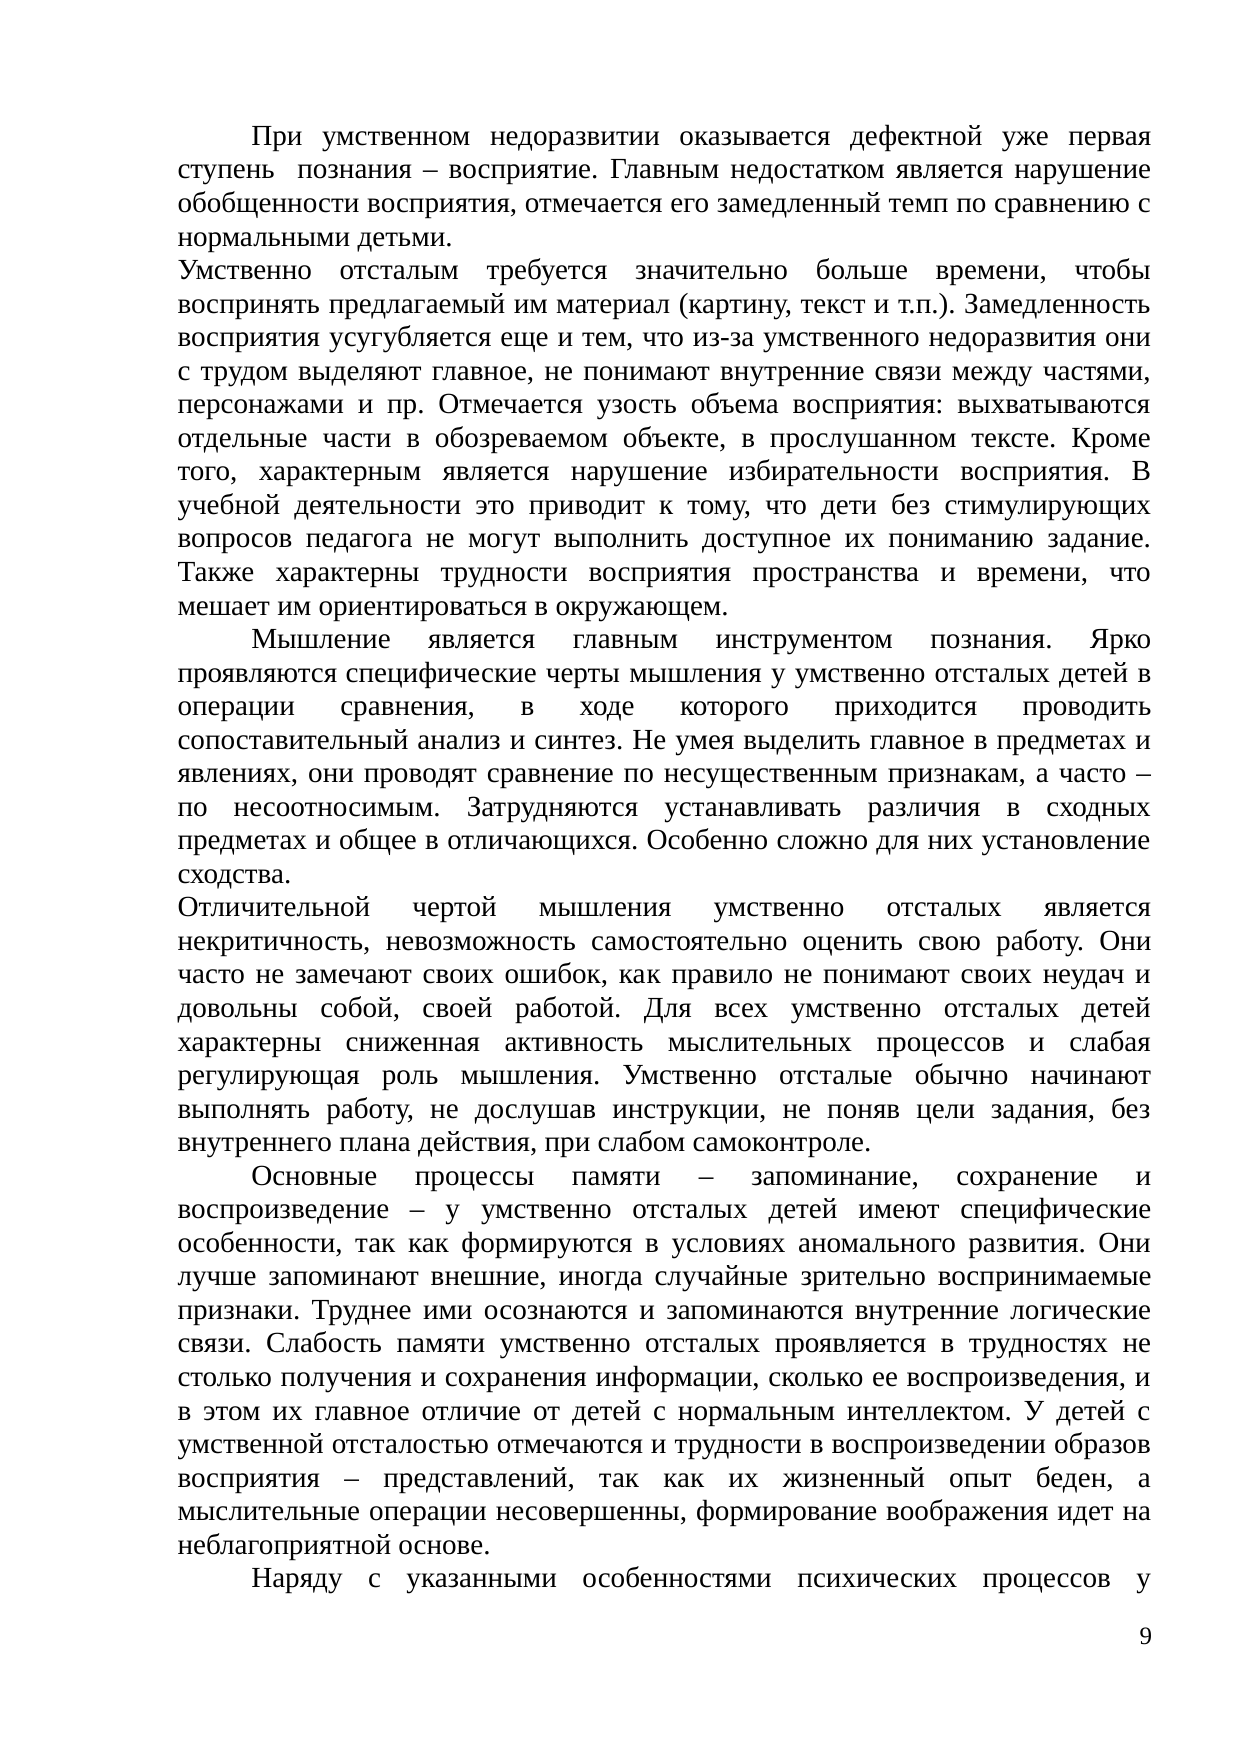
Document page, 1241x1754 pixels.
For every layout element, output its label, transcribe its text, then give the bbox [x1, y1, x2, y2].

text Основные процессы памяти – запоминание, сохранение и воспроизведение – у умственно отсталых детей имеют специфические особенности, так как формируются в условиях аномального развития. Они лучше запоминают внешние, иногда случайные зрительно воспринимаемые признаки. Труднее ими осознаются и запоминаются внутренние логические связи. Слабость памяти умственно отсталых проявляется в трудностях не столько получения и сохранения информации, сколько ее воспроизведения, и в этом их главное отличие от детей с нормальным интеллектом. У детей с умственной отсталостью отмечаются и трудности в воспроизведении образов восприятия – представлений, так как их жизненный опыт беден, а мыслительные операции несовершенны, формирование воображения идет на неблагоприятной основе. [177, 1158, 1152, 1560]
text Мышление является главным инструментом познания. Ярко проявляются специфические черты мышления у умственно отсталых детей в операции сравнения, в ходе которого приходится проводить сопоставительный анализ и синтез. Не умея выделить главное в предметах и явлениях, они проводят сравнение по несущественным признакам, а часто – по несоотносимым. Затрудняются устанавливать различия в сходных предметах и общее в отличающихся. Особенно сложно для них установление сходства. [177, 621, 1152, 889]
text При умственном недоразвитии оказывается дефектной уже первая ступень познания – восприятие. Главным недостатком является нарушение обобщенности восприятия, отмечается его замедленный темп по сравнению с нормальными детьми. [177, 118, 1152, 252]
text Отличительной чертой мышления умственно отсталых является некритичность, невозможность самостоятельно оценить свою работу. Они часто не замечают своих ошибок, как правило не понимают своих неудач и довольны собой, своей работой. Для всех умственно отсталых детей характерны сниженная активность мыслительных процессов и слабая регулирующая роль мышления. Умственно отсталые обычно начинают выполнять работу, не дослушав инструкции, не поняв цели задания, без внутреннего плана действия, при слабом самоконтроле. [177, 889, 1152, 1158]
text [177, 1560, 1152, 1594]
text Умственно отсталым требуется значительно больше времени, чтобы воспринять предлагаемый им материал (картину, текст и т.п.). Замедленность восприятия усугубляется еще и тем, что из-за умственного недоразвития они с трудом выделяют главное, не понимают внутренние связи между частями, персонажами и пр. Отмечается узость объема восприятия: выхватываются отдельные части в обозреваемом объекте, в прослушанном тексте. Кроме того, характерным является нарушение избирательности восприятия. В учебной деятельности это приводит к тому, что дети без стимулирующих вопросов педагога не могут выполнить доступное их пониманию задание. Также характерны трудности восприятия пространства и времени, что мешает им ориентироваться в окружающем. [177, 252, 1152, 621]
